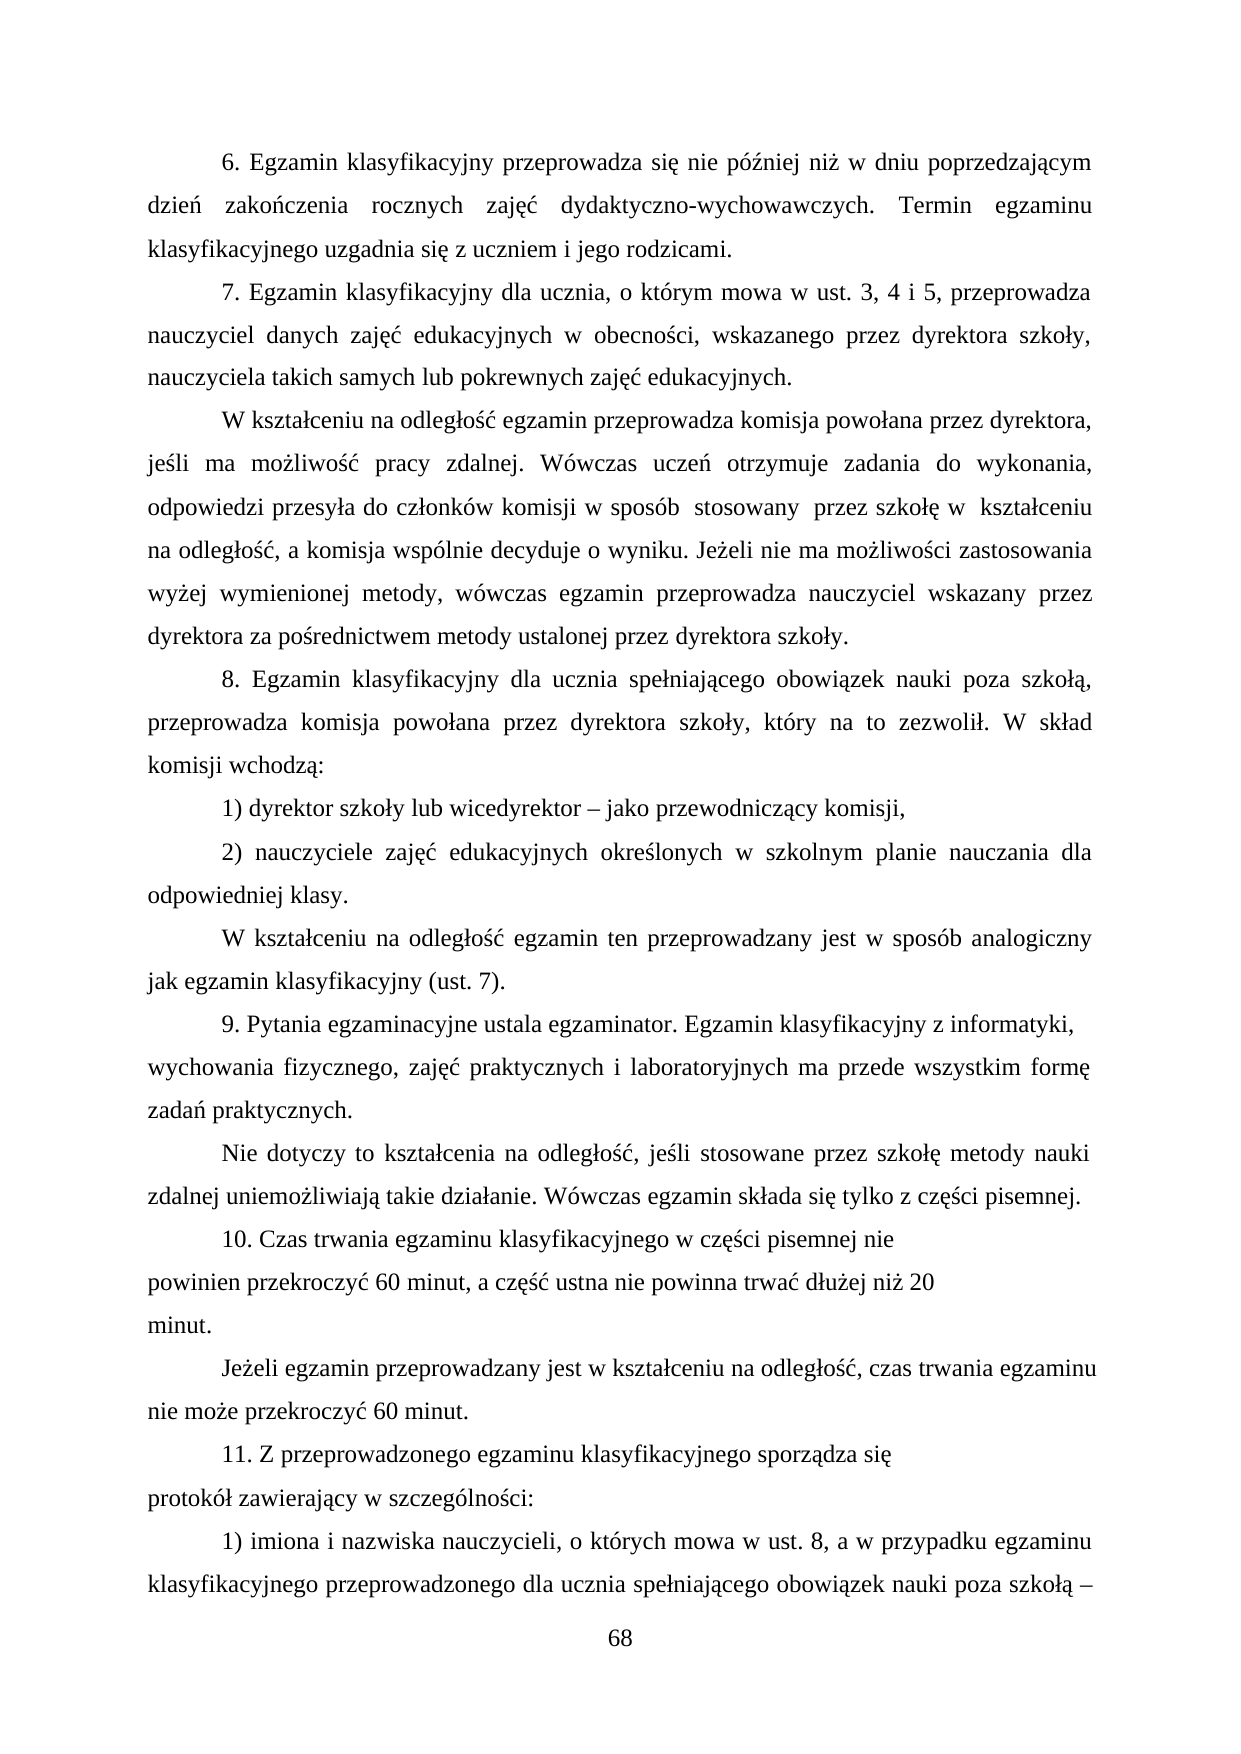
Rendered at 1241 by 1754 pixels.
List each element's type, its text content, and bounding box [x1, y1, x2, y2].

list nauczyciele zajęć edukacyjnych określonych w szkolnym planie nauczania dla odpowiedniej klasy. [147, 837, 1092, 909]
list Pytania egzaminacyjne ustala egzaminator. Egzamin klasyfikacyjny z informatyki, wychowania fizycznego, zajęć praktycznych i laboratoryjnych ma przede wszystkim formę zadań praktycznych. [147, 1009, 1092, 1124]
list Z przeprowadzonego egzaminu klasyfikacyjnego sporządza się protokół zawierający w szczególności: [147, 1439, 982, 1511]
text W kształceniu na odległość egzamin ten przeprowadzany jest w sposób analogiczny jak egzamin klasyfikacyjny (ust. 7). [147, 923, 1092, 994]
list Egzamin klasyfikacyjny przeprowadza się nie później niż w dniu poprzedzającym dzień zakończenia rocznych zajęć dydaktyczno-wychowawczych. Termin egzaminu klasyfikacyjnego uzgadnia się z uczniem i jego rodzicami. [147, 147, 1092, 262]
text Jeżeli egzamin przeprowadzany jest w kształceniu na odległość, czas trwania egzaminu nie może przekroczyć 60 minut. [147, 1353, 1105, 1425]
text W kształceniu na odległość egzamin przeprowadza komisja powołana przez dyrektora, jeśli ma możliwość pracy zdalnej. Wówczas uczeń otrzymuje zadania do wykonania, odpowiedzi przesyła do członków komisji w sposób stosowany przez szkołę w kształceniu na odległość, a komisja wspólnie decyduje o wyniku. Jeżeli nie ma możliwości zastosowania wyżej wymienionej metody, wówczas egzamin przeprowadza nauczyciel wskazany przez dyrektora za pośrednictwem metody ustalonej przez dyrektora szkoły. [147, 405, 1093, 650]
list dyrektor szkoły lub wicedyrektor – jako przewodniczący komisji, [221, 794, 1105, 822]
list Egzamin klasyfikacyjny dla ucznia, o którym mowa w ust. 3, 4 i 5, przeprowadza nauczyciel danych zajęć edukacyjnych w obecności, wskazanego przez dyrektora szkoły, nauczyciela takich samych lub pokrewnych zajęć edukacyjnych. [147, 277, 1091, 391]
text Nie dotyczy to kształcenia na odległość, jeśli stosowane przez szkołę metody nauki zdalnej uniemożliwiają takie działanie. Wówczas egzamin składa się tylko z części pisemnej. [147, 1138, 1105, 1209]
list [147, 1526, 1093, 1598]
list Egzamin klasyfikacyjny dla ucznia spełniającego obowiązek nauki poza szkołą, przeprowadza komisja powołana przez dyrektora szkoły, który na to zezwolił. W skład komisji wchodzą: [147, 664, 1092, 779]
list Czas trwania egzaminu klasyfikacyjnego w części pisemnej nie powinien przekroczyć 60 minut, a część ustna nie powinna trwać dłużej niż 20 minut. [147, 1224, 993, 1339]
